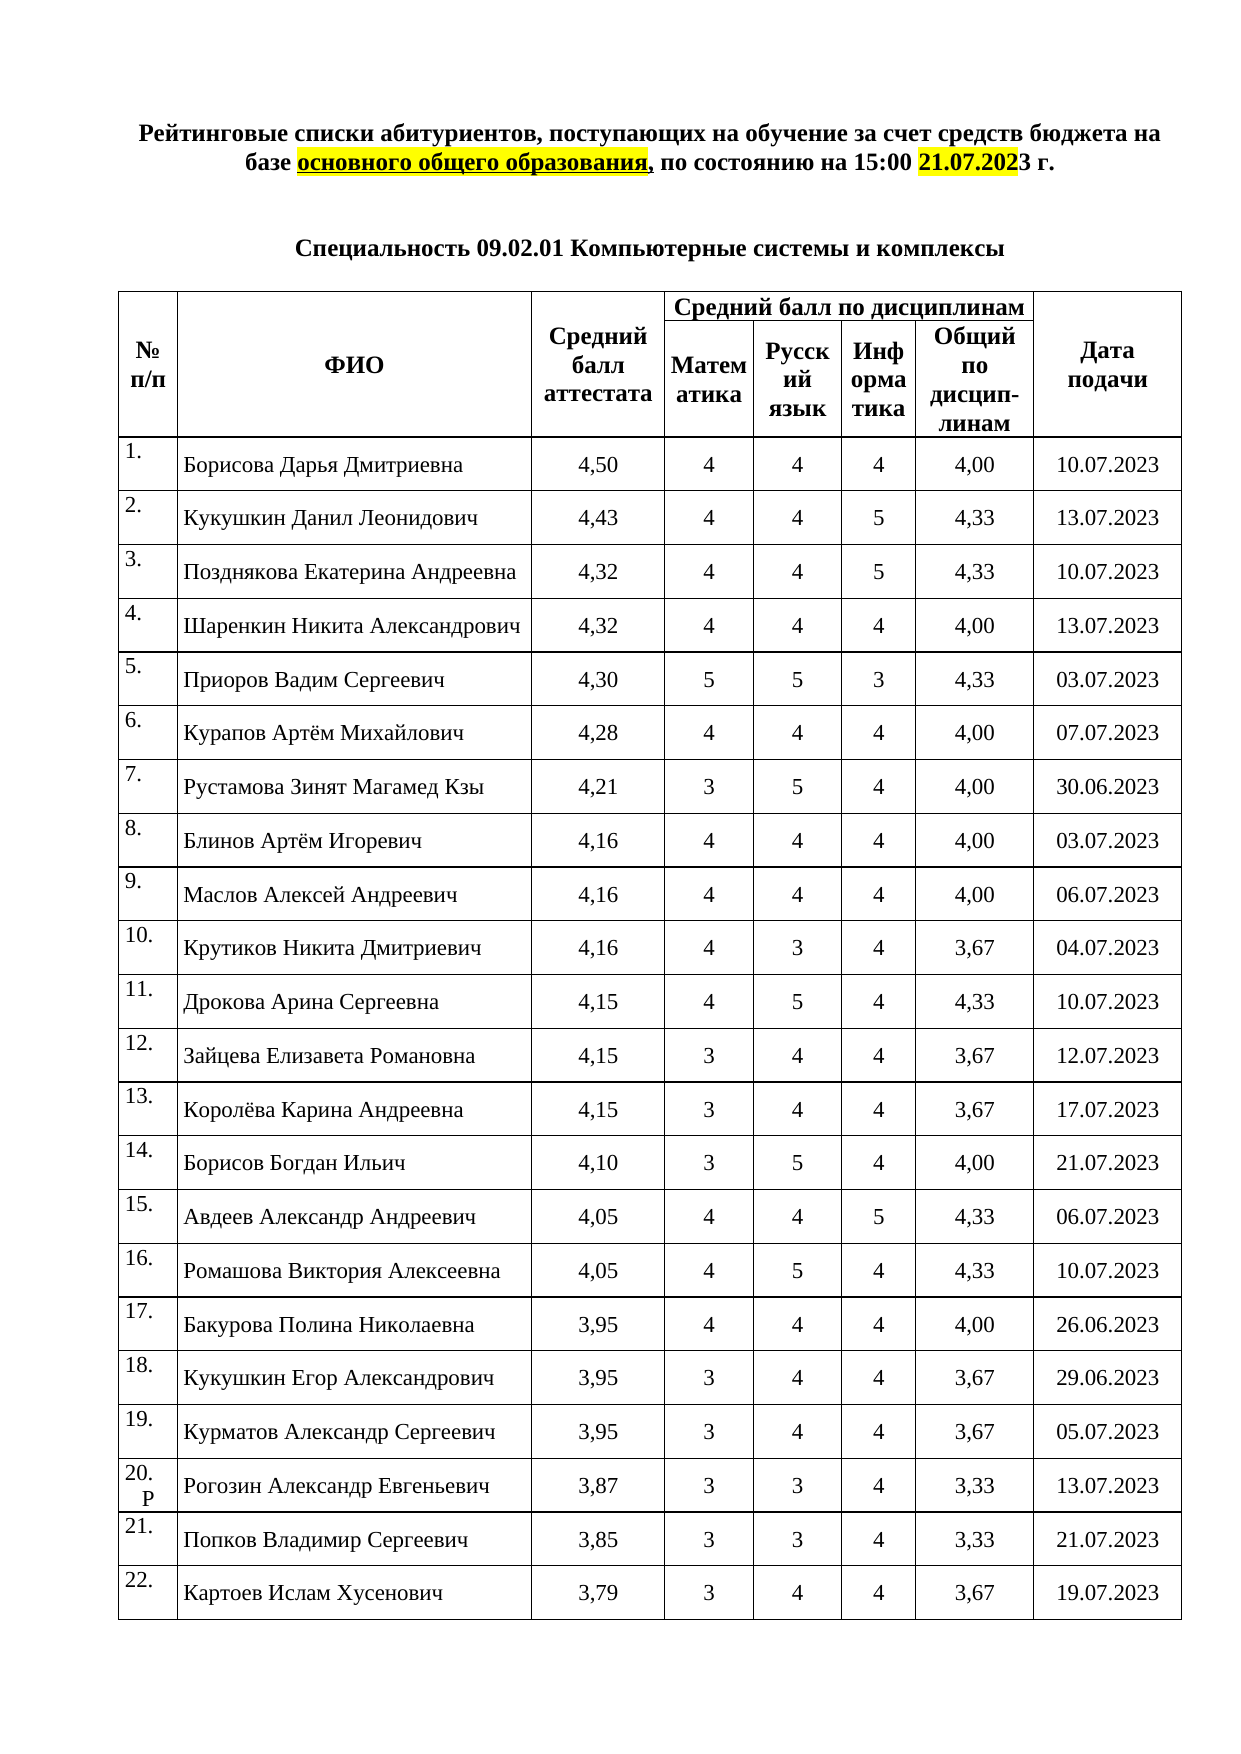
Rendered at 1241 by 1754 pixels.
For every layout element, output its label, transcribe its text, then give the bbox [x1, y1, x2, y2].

table_header Дата подачи [1034, 292, 1181, 436]
table_header ФИО [178, 292, 531, 436]
table_cell 4 [842, 1029, 915, 1081]
table_cell 4 [665, 921, 753, 974]
table_cell 04.07.2023 [1034, 921, 1181, 974]
text Рейтинговые списки абитуриентов, поступающих на обучение за счет средств бюджета на базе основного общего образования, по состоянию на 15:00 21.07.2023 г. [118, 118, 1181, 176]
table_cell 4,43 [532, 491, 664, 544]
table_cell 4 [665, 1298, 753, 1350]
table_cell 4,00 [916, 599, 1033, 651]
table_cell 3 [665, 1459, 753, 1511]
table_cell [119, 599, 177, 651]
table_cell Крутиков Никита Дмитриевич [178, 921, 531, 974]
table_cell 4 [665, 438, 753, 490]
table_cell 4,16 [532, 868, 664, 920]
table_cell [119, 921, 177, 974]
table_cell Бакурова Полина Николаевна [178, 1298, 531, 1350]
table_cell 4,05 [532, 1244, 664, 1296]
table_cell 4,21 [532, 760, 664, 813]
table_cell 4 [842, 760, 915, 813]
table_cell [119, 760, 177, 813]
table_cell Позднякова Екатерина Андреевна [178, 545, 531, 598]
table_cell 4,16 [532, 921, 664, 974]
table_cell [119, 1298, 177, 1350]
table_cell Борисова Дарья Дмитриевна [178, 438, 531, 490]
table_cell [119, 438, 177, 490]
table_cell 4 [754, 545, 841, 598]
table_cell Информатика [842, 321, 915, 436]
table_cell 3 [665, 1566, 753, 1619]
table_cell 3 [665, 1029, 753, 1081]
table_cell 13.07.2023 [1034, 599, 1181, 651]
table_cell 3,67 [916, 921, 1033, 974]
table_cell 4 [754, 1029, 841, 1081]
table_cell [119, 1351, 177, 1404]
table_header № п/п [119, 292, 177, 436]
table_cell 3 [665, 1405, 753, 1458]
table_cell 5 [754, 975, 841, 1028]
table_cell 3,87 [532, 1459, 664, 1511]
table_cell 26.06.2023 [1034, 1298, 1181, 1350]
table_cell 03.07.2023 [1034, 653, 1181, 705]
table_cell Попков Владимир Сергеевич [178, 1513, 531, 1565]
table_cell Общий по дисцип-линам [916, 321, 1033, 436]
table_cell 3,67 [916, 1029, 1033, 1081]
table_cell 4,00 [916, 1298, 1033, 1350]
table_cell [119, 545, 177, 598]
table_cell 29.06.2023 [1034, 1351, 1181, 1404]
table_cell Курматов Александр Сергеевич [178, 1405, 531, 1458]
table_cell 03.07.2023 [1034, 814, 1181, 866]
table_cell 4 [754, 1298, 841, 1350]
table_cell 4 [842, 1459, 915, 1511]
table_cell 4 [754, 1190, 841, 1243]
table_cell Ромашова Виктория Алексеевна [178, 1244, 531, 1296]
table_cell 10.07.2023 [1034, 545, 1181, 598]
table_cell 4 [842, 1351, 915, 1404]
table_cell 07.07.2023 [1034, 706, 1181, 759]
table_cell 4 [754, 1566, 841, 1619]
table_cell 4,33 [916, 491, 1033, 544]
table_cell 3 [665, 760, 753, 813]
table_cell Авдеев Александр Андреевич [178, 1190, 531, 1243]
table_cell [119, 1244, 177, 1296]
table_cell 4 [842, 1566, 915, 1619]
table_cell 4,16 [532, 814, 664, 866]
table_cell 4,33 [916, 975, 1033, 1028]
table_cell 3,95 [532, 1298, 664, 1350]
table_cell [119, 491, 177, 544]
table_cell Зайцева Елизавета Романовна [178, 1029, 531, 1081]
table_cell [119, 814, 177, 866]
table_cell 4 [754, 491, 841, 544]
table_cell Математика [665, 321, 753, 436]
table_cell Шаренкин Никита Александрович [178, 599, 531, 651]
table_cell [119, 1513, 177, 1565]
table_cell 3 [665, 1083, 753, 1135]
table_cell 4 [842, 975, 915, 1028]
table_cell 4,30 [532, 653, 664, 705]
table_cell 5 [842, 1190, 915, 1243]
table_cell 12.07.2023 [1034, 1029, 1181, 1081]
table_cell 3,33 [916, 1459, 1033, 1511]
text Специальность 09.02.01 Компьютерные системы и комплексы [118, 233, 1181, 262]
table_cell 05.07.2023 [1034, 1405, 1181, 1458]
table_cell Русский язык [754, 321, 841, 436]
table_cell 4,05 [532, 1190, 664, 1243]
table_cell [119, 975, 177, 1028]
table_cell 3 [665, 1351, 753, 1404]
table_cell 10.07.2023 [1034, 1244, 1181, 1296]
table_cell 5 [754, 653, 841, 705]
table_cell 4 [665, 706, 753, 759]
table_cell 3,33 [916, 1513, 1033, 1565]
table_cell 3,85 [532, 1513, 664, 1565]
table_cell 4 [754, 1405, 841, 1458]
table_cell 5 [842, 491, 915, 544]
table_cell 4 [842, 868, 915, 920]
table_cell Приоров Вадим Сергеевич [178, 653, 531, 705]
table_cell 5 [665, 653, 753, 705]
table_cell 3,95 [532, 1405, 664, 1458]
table_cell 21.07.2023 [1034, 1136, 1181, 1189]
table_cell 5 [754, 760, 841, 813]
table_cell Кукушкин Егор Александрович [178, 1351, 531, 1404]
table_cell 3,67 [916, 1083, 1033, 1135]
table_cell 4 [665, 1244, 753, 1296]
table_cell 4 [665, 599, 753, 651]
table_cell 4,15 [532, 1029, 664, 1081]
table_cell 4,50 [532, 438, 664, 490]
table_cell 4,00 [916, 706, 1033, 759]
table_cell 4 [754, 438, 841, 490]
table_cell 3,67 [916, 1405, 1033, 1458]
table_cell 4,15 [532, 1083, 664, 1135]
table_cell 4 [665, 545, 753, 598]
table_cell 4 [842, 1083, 915, 1135]
table_cell 4,33 [916, 653, 1033, 705]
table_cell 06.07.2023 [1034, 868, 1181, 920]
table_cell 3 [754, 1459, 841, 1511]
table_cell [119, 1029, 177, 1081]
table_cell 3,67 [916, 1351, 1033, 1404]
table_cell 10.07.2023 [1034, 438, 1181, 490]
table_cell 30.06.2023 [1034, 760, 1181, 813]
table_cell [119, 1083, 177, 1135]
table_cell 4 [842, 1136, 915, 1189]
table_cell 3 [754, 921, 841, 974]
table_cell Курапов Артём Михайлович [178, 706, 531, 759]
table_cell 4,00 [916, 814, 1033, 866]
table_cell 13.07.2023 [1034, 1459, 1181, 1511]
table_cell 5 [842, 545, 915, 598]
table_cell 3,67 [916, 1566, 1033, 1619]
table_cell 4,33 [916, 1190, 1033, 1243]
table_cell 4,00 [916, 868, 1033, 920]
table_cell [119, 706, 177, 759]
table_cell 06.07.2023 [1034, 1190, 1181, 1243]
table_cell 3 [842, 653, 915, 705]
table_cell 4 [842, 1244, 915, 1296]
table_cell 4,33 [916, 1244, 1033, 1296]
table_cell 4 [754, 706, 841, 759]
table_cell Дрокова Арина Сергеевна [178, 975, 531, 1028]
table_cell Маслов Алексей Андреевич [178, 868, 531, 920]
table_cell 4 [842, 438, 915, 490]
table_cell 4 [665, 1190, 753, 1243]
table_cell 4,33 [916, 545, 1033, 598]
table_cell 4 [665, 491, 753, 544]
table_cell Кукушкин Данил Леонидович [178, 491, 531, 544]
table_cell 4 [842, 599, 915, 651]
table_cell 19.07.2023 [1034, 1566, 1181, 1619]
table_cell 3 [754, 1513, 841, 1565]
table_cell 4,15 [532, 975, 664, 1028]
table_cell 4 [842, 1513, 915, 1565]
table_cell [119, 1566, 177, 1619]
table_cell 13.07.2023 [1034, 491, 1181, 544]
table_cell [119, 1405, 177, 1458]
table_cell 4,28 [532, 706, 664, 759]
table_cell 5 [754, 1136, 841, 1189]
table_cell Рогозин Александр Евгеньевич [178, 1459, 531, 1511]
table_cell 4 [754, 1351, 841, 1404]
table_cell 10.07.2023 [1034, 975, 1181, 1028]
table_cell 4 [665, 814, 753, 866]
table_cell 4 [842, 1405, 915, 1458]
table_cell Р [119, 1459, 177, 1511]
table_cell 21.07.2023 [1034, 1513, 1181, 1565]
table_cell [119, 653, 177, 705]
table_cell Картоев Ислам Хусенович [178, 1566, 531, 1619]
table_cell 3 [665, 1136, 753, 1189]
table_cell [119, 1190, 177, 1243]
table_cell 4,32 [532, 599, 664, 651]
table_cell 4,00 [916, 760, 1033, 813]
table_cell 3,79 [532, 1566, 664, 1619]
table_cell 4 [754, 868, 841, 920]
table_header Средний балл по дисциплинам [665, 292, 1033, 320]
table_cell 4 [842, 814, 915, 866]
table_cell [119, 868, 177, 920]
table_cell 4,00 [916, 438, 1033, 490]
table_cell 4,32 [532, 545, 664, 598]
table_cell 4,00 [916, 1136, 1033, 1189]
table_cell 5 [754, 1244, 841, 1296]
table_cell 4 [842, 921, 915, 974]
table_cell 3,95 [532, 1351, 664, 1404]
table_cell 3 [665, 1513, 753, 1565]
table_cell 4 [754, 1083, 841, 1135]
table_cell 4 [842, 1298, 915, 1350]
table_cell Борисов Богдан Ильич [178, 1136, 531, 1189]
table_cell Блинов Артём Игоревич [178, 814, 531, 866]
table_cell 4 [842, 706, 915, 759]
table_header Средний балл аттестата [532, 292, 664, 436]
table_cell 4 [665, 868, 753, 920]
table_cell 17.07.2023 [1034, 1083, 1181, 1135]
table_cell Рустамова Зинят Магамед Кзы [178, 760, 531, 813]
table_cell Королёва Карина Андреевна [178, 1083, 531, 1135]
table_cell 4,10 [532, 1136, 664, 1189]
table_cell 4 [754, 599, 841, 651]
table_cell [119, 1136, 177, 1189]
table_cell 4 [665, 975, 753, 1028]
table_cell 4 [754, 814, 841, 866]
